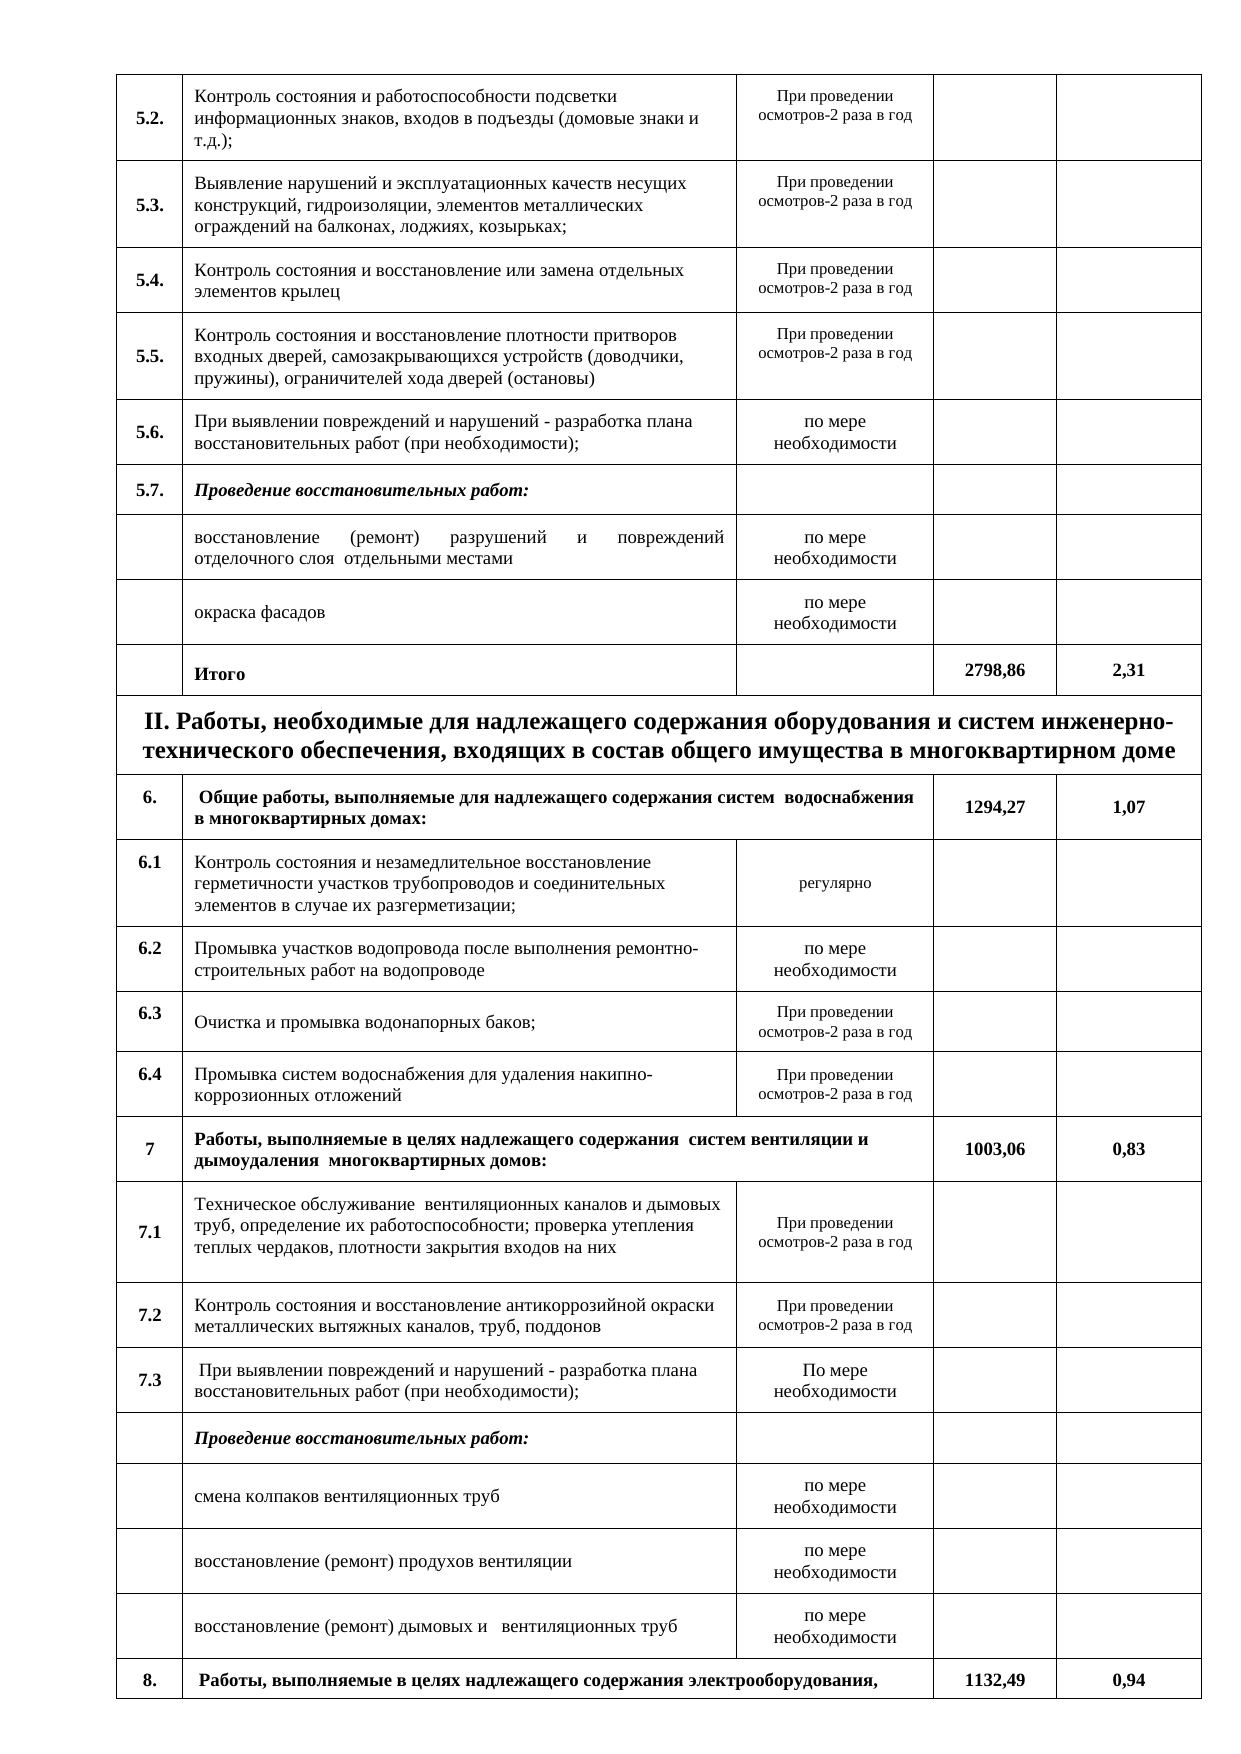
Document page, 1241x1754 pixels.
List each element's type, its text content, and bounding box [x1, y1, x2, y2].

table_cell [934, 1413, 1056, 1463]
table_cell [934, 1464, 1056, 1528]
table_cell Проведение восстановительных работ: [183, 465, 736, 514]
table_cell 7.1 [117, 1182, 182, 1282]
table_cell Контроль состояния и незамедлительное восстановление герметичности участков трубопроводов и соединительных элементов в случае их разгерметизации; [183, 840, 736, 926]
table_cell 5.5. [117, 313, 182, 398]
table_cell 2,31 [1057, 645, 1201, 695]
table_cell [934, 248, 1056, 312]
table_cell Контроль состояния и восстановление плотности притворов входных дверей, самозакрывающихся устройств (доводчики, пружины), ограничителей хода дверей (остановы) [183, 313, 736, 398]
table_cell 6.3 [117, 992, 182, 1051]
table_cell [934, 1529, 1056, 1593]
table_cell [934, 161, 1056, 247]
table_cell [1057, 580, 1201, 644]
table_cell [934, 927, 1056, 991]
table_cell по мере необходимости [737, 580, 933, 644]
table_cell [1057, 1413, 1201, 1463]
table_cell 1003,06 [934, 1117, 1056, 1181]
table_cell Промывка участков водопровода после выполнения ремонтно-строительных работ на водопроводе [183, 927, 736, 991]
table_cell 1,07 [1057, 775, 1201, 839]
table_cell восстановление (ремонт) продухов вентиляции [183, 1529, 736, 1593]
table_cell Итого [183, 645, 736, 695]
table_cell [934, 840, 1056, 926]
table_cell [737, 75, 933, 160]
table_cell Общие работы, выполняемые для надлежащего содержания систем водоснабжения в многоквартирных домах: [183, 775, 933, 839]
table_cell [1057, 313, 1201, 398]
table_cell по мере необходимости [737, 400, 933, 463]
table_cell 0,83 [1057, 1117, 1201, 1181]
table_cell [1057, 248, 1201, 312]
table_cell [1057, 465, 1201, 514]
table_cell [934, 400, 1056, 463]
table_cell [934, 313, 1056, 398]
table_cell [117, 1413, 182, 1463]
table_cell [737, 465, 933, 514]
table_cell [1057, 400, 1201, 463]
table_cell [934, 992, 1056, 1051]
table_cell смена колпаков вентиляционных труб [183, 1464, 736, 1528]
table_cell 0,94 [1057, 1659, 1201, 1698]
table_cell [1057, 75, 1201, 160]
table_cell При проведении осмотров-2 раза в год [737, 161, 933, 247]
table_cell 7.3 [117, 1348, 182, 1412]
table_cell 6.2 [117, 927, 182, 991]
table_cell Контроль состояния и восстановление или замена отдельных элементов крылец [183, 248, 736, 312]
table_cell При выявлении повреждений и нарушений - разработка плана восстановительных работ (при необходимости); [183, 1348, 736, 1412]
table_cell [934, 1348, 1056, 1412]
table_cell по мере необходимости [737, 515, 933, 579]
table_cell По мере необходимости [737, 1348, 933, 1412]
table_cell 2798,86 [934, 645, 1056, 695]
table_cell 6. [117, 775, 182, 839]
table_cell [1057, 840, 1201, 926]
table_cell [934, 1182, 1056, 1282]
table_cell Промывка систем водоснабжения для удаления накипно-коррозионных отложений [183, 1052, 736, 1116]
table_cell [1057, 1594, 1201, 1658]
table_cell Контроль состояния и работоспособности подсветки информационных знаков, входов в подъезды (домовые знаки и т.д.); [183, 75, 736, 160]
table_cell [117, 1464, 182, 1528]
table_cell по мере необходимости [737, 1464, 933, 1528]
table_cell Очистка и промывка водонапорных баков; [183, 992, 736, 1051]
table_cell [1057, 1348, 1201, 1412]
table_cell II. Работы, необходимые для надлежащего содержания оборудования и систем инженерно-технического обеспечения, входящих в состав общего имущества в многоквартирном доме [117, 696, 1201, 774]
table_cell [1057, 1052, 1201, 1116]
table_cell [117, 1529, 182, 1593]
table_cell 5.3. [117, 161, 182, 247]
table_cell 8. [117, 1659, 182, 1698]
table_cell [1057, 927, 1201, 991]
table_cell Техническое обслуживание вентиляционных каналов и дымовых труб, определение их работоспособности; проверка утепления теплых чердаков, плотности закрытия входов на них [183, 1182, 736, 1282]
table_cell [934, 465, 1056, 514]
table_cell [737, 645, 933, 695]
table_cell регулярно [737, 840, 933, 926]
table_cell [934, 75, 1056, 160]
table_cell [117, 580, 182, 644]
table_cell по мере необходимости [737, 1594, 933, 1658]
table_cell [1057, 161, 1201, 247]
table_cell [117, 1594, 182, 1658]
table_cell по мере необходимости [737, 1529, 933, 1593]
table_cell [737, 1413, 933, 1463]
table_cell [934, 515, 1056, 579]
table_cell Проведение восстановительных работ: [183, 1413, 736, 1463]
table_cell При проведении осмотров-2 раза в год [737, 248, 933, 312]
table_cell 7 [117, 1117, 182, 1181]
table_cell Выявление нарушений и эксплуатационных качеств несущих конструкций, гидроизоляции, элементов металлических ограждений на балконах, лоджиях, козырьках; [183, 161, 736, 247]
table_cell по мере необходимости [737, 927, 933, 991]
table_cell Контроль состояния и восстановление антикоррозийной окраски металлических вытяжных каналов, труб, поддонов [183, 1283, 736, 1347]
table_cell [934, 1283, 1056, 1347]
table_cell 5.4. [117, 248, 182, 312]
table_cell 5.7. [117, 465, 182, 514]
table_cell 1294,27 [934, 775, 1056, 839]
table_cell При выявлении повреждений и нарушений - разработка плана восстановительных работ (при необходимости); [183, 400, 736, 463]
table_cell При проведении осмотров-2 раза в год [737, 1283, 933, 1347]
table_cell 6.4 [117, 1052, 182, 1116]
table_cell [934, 1052, 1056, 1116]
table_cell При проведении осмотров-2 раза в год [737, 313, 933, 398]
table_cell 5.6. [117, 400, 182, 463]
table_cell 1132,49 [934, 1659, 1056, 1698]
table_cell [1057, 515, 1201, 579]
table_cell При проведении осмотров-2 раза в год [737, 992, 933, 1051]
table_cell [1057, 1182, 1201, 1282]
table_cell Работы, выполняемые в целях надлежащего содержания систем вентиляции и дымоудаления многоквартирных домов: [183, 1117, 933, 1181]
table_cell [117, 515, 182, 579]
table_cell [183, 1659, 933, 1698]
table_cell 6.1 [117, 840, 182, 926]
table_cell окраска фасадов [183, 580, 736, 644]
table_cell [1057, 1464, 1201, 1528]
table_cell [1057, 1283, 1201, 1347]
table_cell [934, 580, 1056, 644]
table_cell [934, 1594, 1056, 1658]
table_cell 7.2 [117, 1283, 182, 1347]
table_cell [117, 645, 182, 695]
table_cell восстановление (ремонт) дымовых и вентиляционных труб [183, 1594, 736, 1658]
table_cell [1057, 992, 1201, 1051]
table_cell При проведении осмотров-2 раза в год [737, 1182, 933, 1282]
table_cell При проведении осмотров-2 раза в год [737, 1052, 933, 1116]
table_cell [1057, 1529, 1201, 1593]
table_cell восстановление (ремонт) разрушений и повреждений отделочного слоя отдельными местами [183, 515, 736, 579]
table_cell 5.2. [117, 75, 182, 160]
